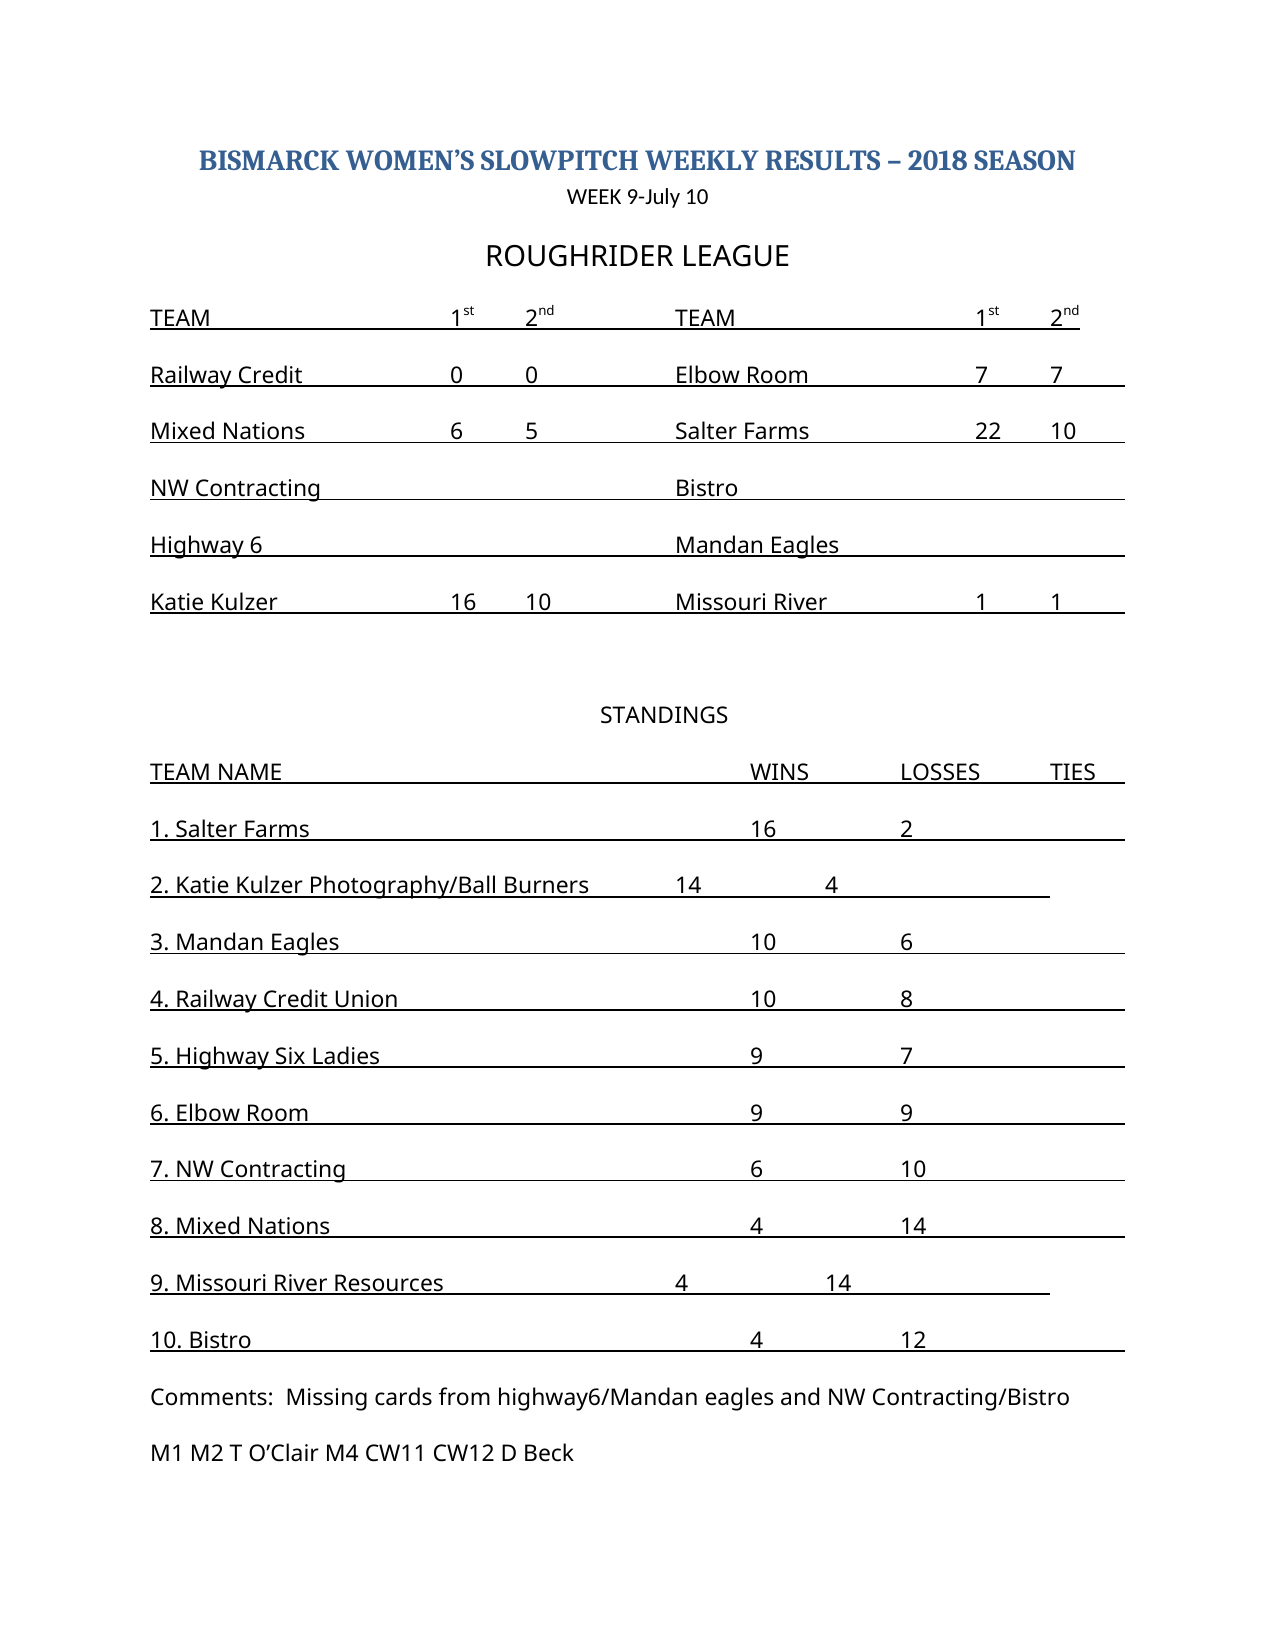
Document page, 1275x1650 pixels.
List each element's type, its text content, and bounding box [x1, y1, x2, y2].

text Comments: Missing cards from highway6/Mandan eagles and NW Contracting/Bistro [150, 1380, 1125, 1412]
text 2. Katie Kulzer Photography/Ball Burners 14 4 [150, 869, 1125, 901]
text Mixed Nations 6 5 Salter Farms 22 10 [150, 415, 1125, 442]
text NW Contracting Bistro [150, 472, 1125, 499]
text TEAM 1st 2nd TEAM 1st 2nd [150, 302, 1125, 333]
text 6. Elbow Room 9 9 [150, 1097, 1125, 1123]
text 3. Mandan Eagles 10 6 [150, 926, 1125, 953]
text WEEK 9-July 10 [150, 182, 1125, 210]
subtitle BISMARCK WOMEN’S SLOWPITCH WEEKLY RESULTS – 2018 SEASON [150, 144, 1125, 177]
text M1 M2 T O’Clair M4 CW11 CW12 D Beck [150, 1437, 1125, 1468]
text 4. Railway Credit Union 10 8 [150, 983, 1125, 1009]
text 9. Missouri River Resources 4 14 [150, 1267, 1125, 1298]
text STANDINGS [525, 699, 1125, 730]
text 1. Salter Farms 16 2 [150, 813, 1125, 839]
text 8. Mixed Nations 4 14 [150, 1210, 1125, 1236]
text 10. Bistro 4 12 [150, 1324, 1125, 1350]
text Highway 6 Mandan Eagles [150, 529, 1125, 555]
text Katie Kulzer 16 10 Missouri River 1 1 [150, 586, 1125, 612]
text 7. NW Contracting 6 10 [150, 1153, 1125, 1180]
text ROUGHRIDER LEAGUE [150, 235, 1125, 275]
text 5. Highway Six Ladies 9 7 [150, 1040, 1125, 1066]
text Railway Credit 0 0 Elbow Room 7 7 [150, 358, 1125, 385]
text TEAM NAME WINS LOSSES TIES [150, 756, 1125, 782]
